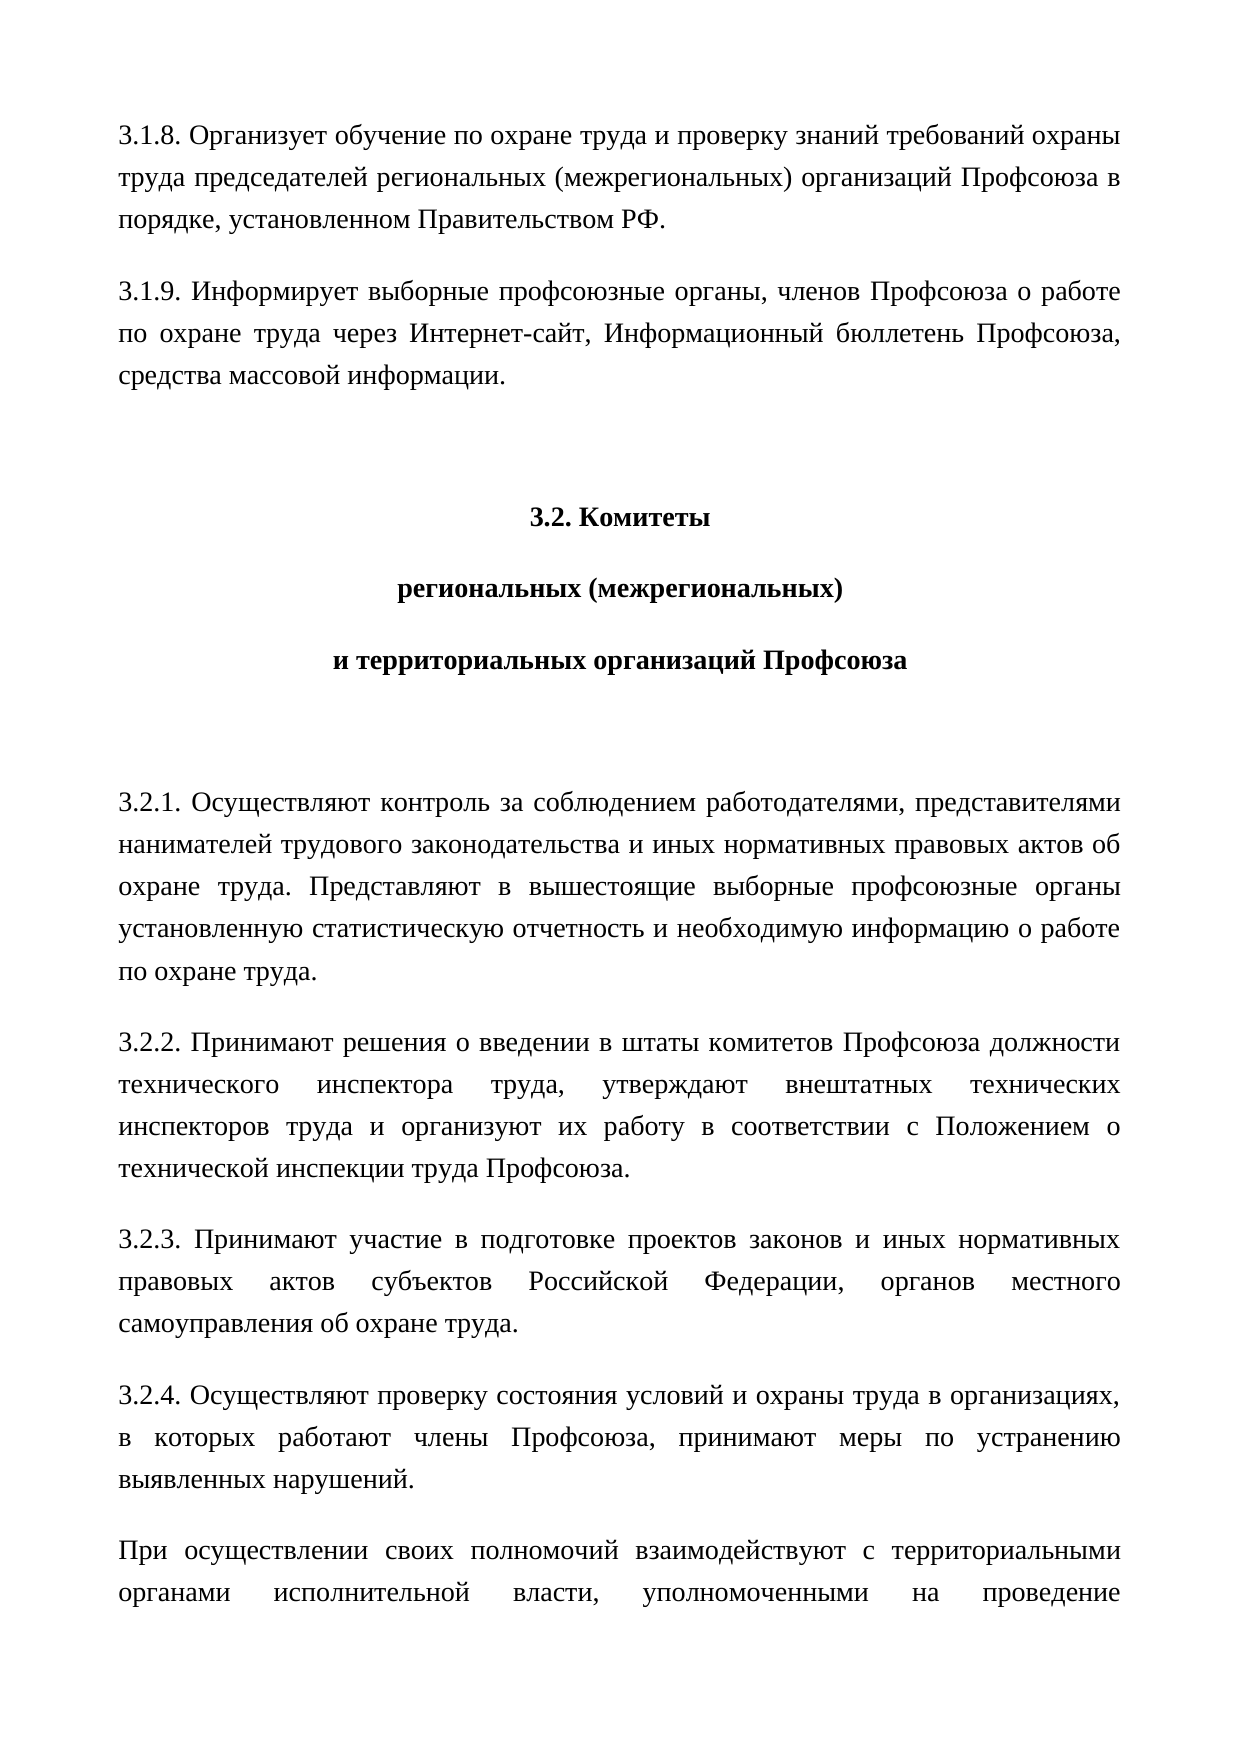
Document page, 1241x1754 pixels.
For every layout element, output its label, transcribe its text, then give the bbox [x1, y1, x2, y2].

text 3.2.2. Принимают решения о введении в штаты комитетов Профсоюза должности технического инспектора труда, утверждают внештатных технических инспекторов труда и организуют их работу в соответствии с Положением о технической инспекции труда Профсоюза. [118, 1025, 1122, 1183]
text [118, 1533, 1122, 1608]
text 3.2.4. Осуществляют проверку состояния условий и охраны труда в организациях, в которых работают члены Профсоюза, принимают меры по устранению выявленных нарушений. [118, 1378, 1122, 1494]
text 3.1.9. Информирует выборные профсоюзные органы, членов Профсоюза о работе по охране труда через Интернет-сайт, Информационный бюллетень Профсоюза, средства массовой информации. [118, 273, 1122, 390]
text 3.1.8. Организует обучение по охране труда и проверку знаний требований охраны труда председателей региональных (межрегиональных) организаций Профсоюза в порядке, установленном Правительством РФ. [118, 118, 1122, 235]
text и территориальных организаций Профсоюза [118, 643, 1122, 675]
text 3.2.1. Осуществляют контроль за соблюдением работодателями, представителями нанимателей трудового законодательства и иных нормативных правовых актов об охране труда. Представляют в вышестоящие выборные профсоюзные органы установленную статистическую отчетность и необходимую информацию о работе по охране труда. [118, 785, 1122, 986]
text региональных (межрегиональных) [118, 571, 1122, 604]
text 3.2.3. Принимают участие в подготовке проектов законов и иных нормативных правовых актов субъектов Российской Федерации, органов местного самоуправления об охране труда. [118, 1222, 1122, 1339]
text 3.2. Комитеты [118, 500, 1122, 533]
